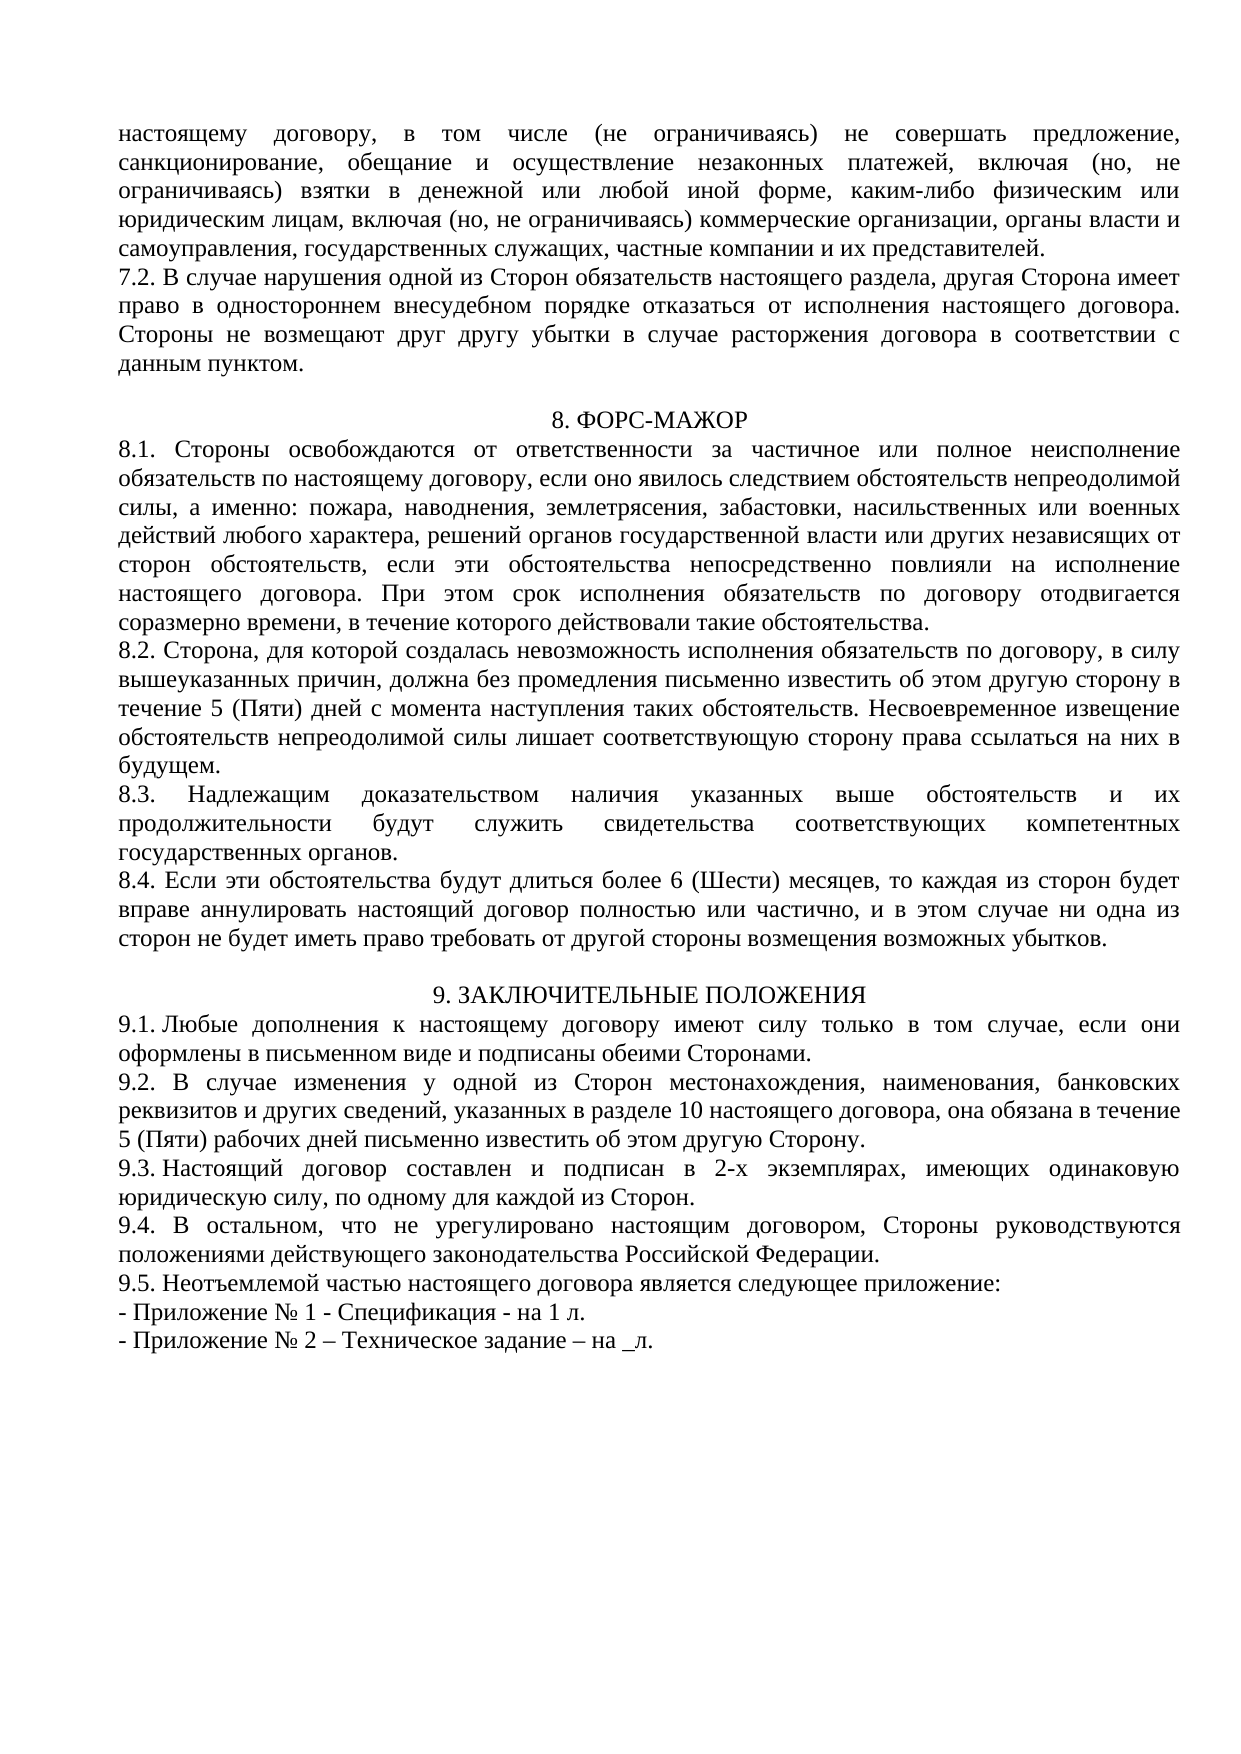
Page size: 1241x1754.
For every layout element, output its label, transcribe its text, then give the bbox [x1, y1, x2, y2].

text 9. ЗАКЛЮЧИТЕЛЬНЫЕ ПОЛОЖЕНИЯ [118, 981, 1181, 1009]
text 8.1. Стороны освобождаются от ответственности за частичное или полное неисполнение обязательств по настоящему договору, если оно явилось следствием обстоятельств непреодолимой силы, а именно: пожара, наводнения, землетрясения, забастовки, насильственных или военных действий любого характера, решений органов государственной власти или других независящих от сторон обстоятельств, если эти обстоятельства непосредственно повлияли на исполнение настоящего договора. При этом срок исполнения обязательств по договору отодвигается соразмерно времени, в течение которого действовали такие обстоятельства. [118, 434, 1181, 636]
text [118, 118, 1181, 262]
text - Приложение № 2 – Техническое задание – на _л. [118, 1326, 1181, 1354]
text - Приложение № 1 - Спецификация - на 1 л. [118, 1297, 1181, 1326]
text 8. ФОРС-МАЖОР [118, 406, 1181, 434]
text 9.3. Настоящий договор составлен и подписан в 2-х экземплярах, имеющих одинаковую юридическую силу, по одному для каждой из Сторон. [118, 1153, 1181, 1211]
text 9.1. Любые дополнения к настоящему договору имеют силу только в том случае, если они оформлены в письменном виде и подписаны обеими Сторонами. [118, 1009, 1181, 1067]
text 7.2. В случае нарушения одной из Сторон обязательств настоящего раздела, другая Сторона имеет право в одностороннем внесудебном порядке отказаться от исполнения настоящего договора. Стороны не возмещают друг другу убытки в случае расторжения договора в соответствии с данным пунктом. [118, 262, 1181, 377]
text 8.3. Надлежащим доказательством наличия указанных выше обстоятельств и их продолжительности будут служить свидетельства соответствующих компетентных государственных органов. [118, 779, 1181, 866]
text 8.2. Сторона, для которой создалась невозможность исполнения обязательств по договору, в силу вышеуказанных причин, должна без промедления письменно известить об этом другую сторону в течение 5 (Пяти) дней с момента наступления таких обстоятельств. Несвоевременное извещение обстоятельств непреодолимой силы лишает соответствующую сторону права ссылаться на них в будущем. [118, 636, 1181, 779]
text 9.2. В случае изменения у одной из Сторон местонахождения, наименования, банковских реквизитов и других сведений, указанных в разделе 10 настоящего договора, она обязана в течение 5 (Пяти) рабочих дней письменно известить об этом другую Сторону. [118, 1067, 1181, 1153]
text 8.4. Если эти обстоятельства будут длиться более 6 (Шести) месяцев, то каждая из сторон будет вправе аннулировать настоящий договор полностью или частично, и в этом случае ни одна из сторон не будет иметь право требовать от другой стороны возмещения возможных убытков. [118, 866, 1181, 952]
text 9.5. Неотъемлемой частью настоящего договора является следующее приложение: [118, 1268, 1181, 1297]
text 9.4. В остальном, что не урегулировано настоящим договором, Стороны руководствуются положениями действующего законодательства Российской Федерации. [118, 1211, 1181, 1268]
